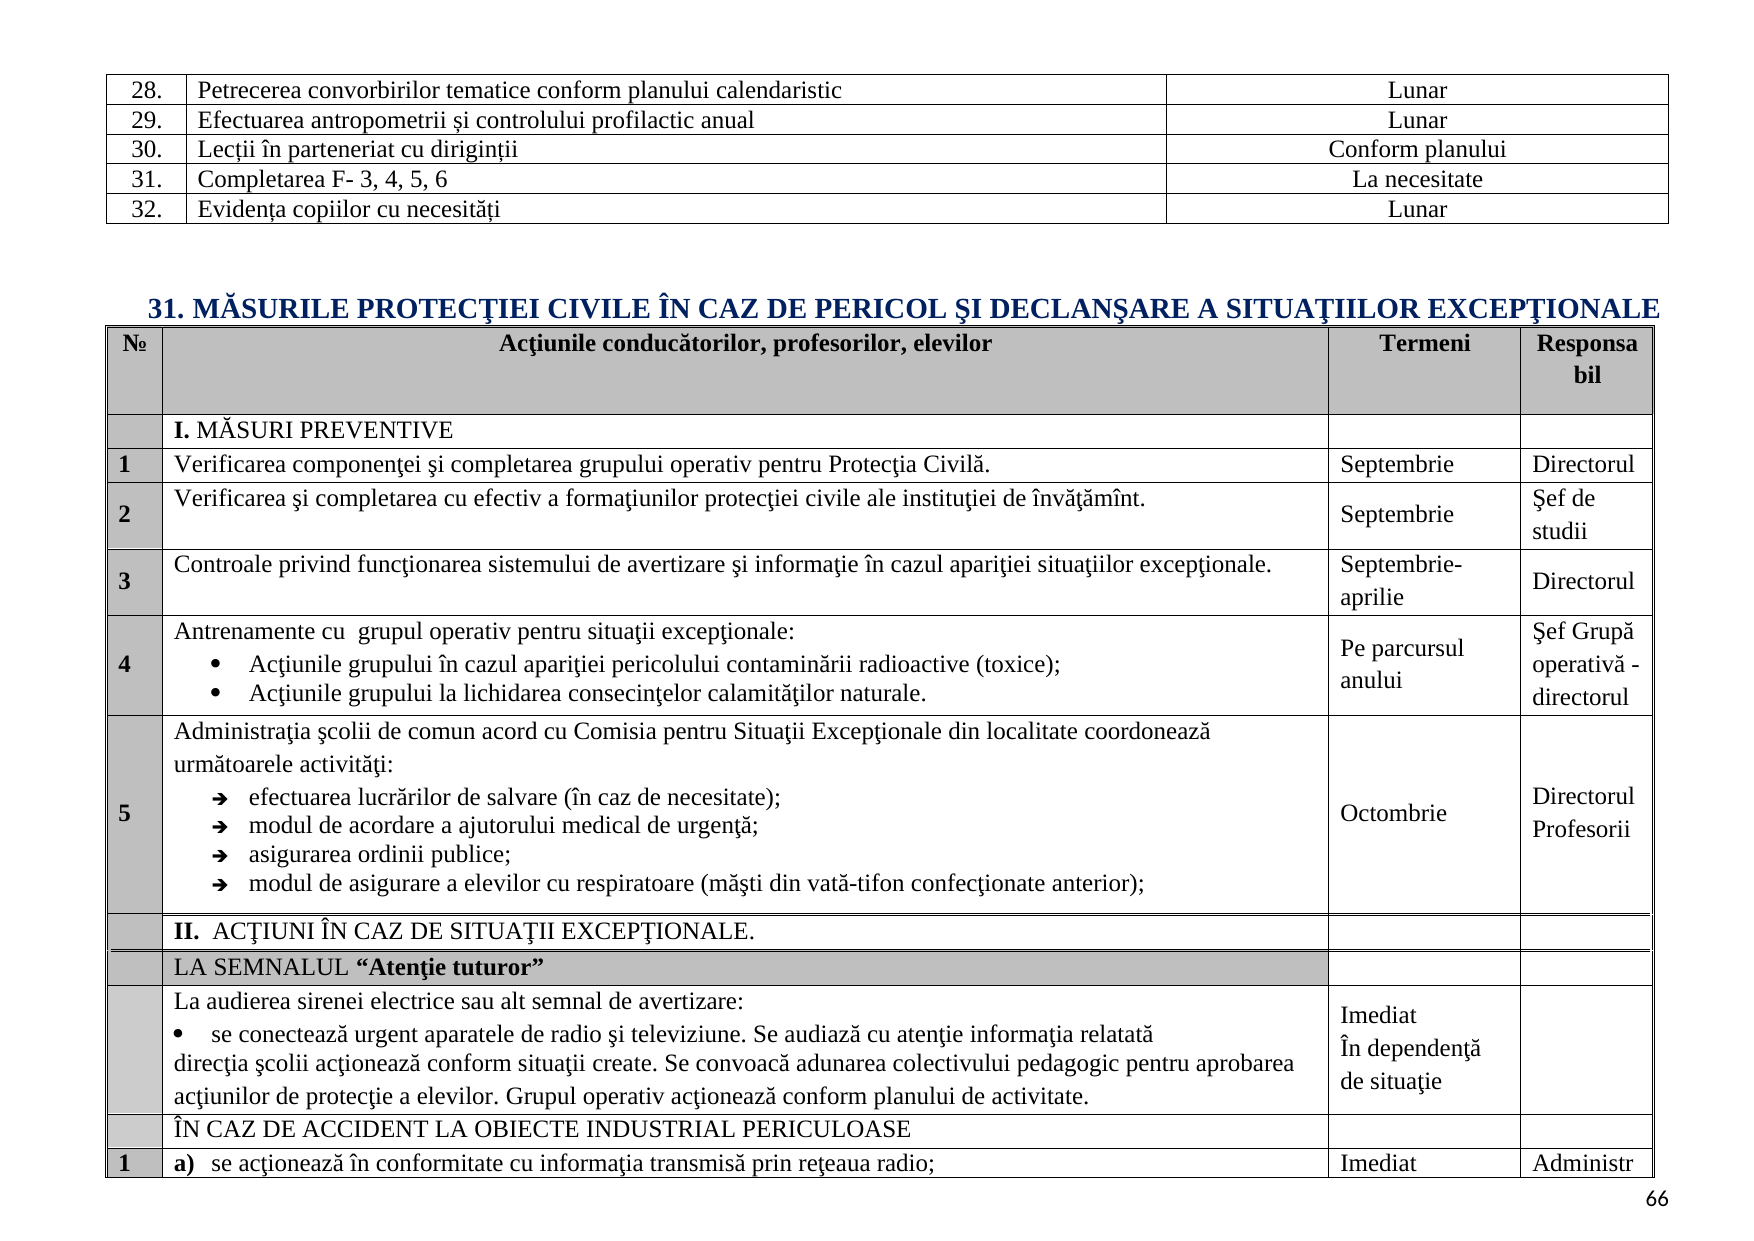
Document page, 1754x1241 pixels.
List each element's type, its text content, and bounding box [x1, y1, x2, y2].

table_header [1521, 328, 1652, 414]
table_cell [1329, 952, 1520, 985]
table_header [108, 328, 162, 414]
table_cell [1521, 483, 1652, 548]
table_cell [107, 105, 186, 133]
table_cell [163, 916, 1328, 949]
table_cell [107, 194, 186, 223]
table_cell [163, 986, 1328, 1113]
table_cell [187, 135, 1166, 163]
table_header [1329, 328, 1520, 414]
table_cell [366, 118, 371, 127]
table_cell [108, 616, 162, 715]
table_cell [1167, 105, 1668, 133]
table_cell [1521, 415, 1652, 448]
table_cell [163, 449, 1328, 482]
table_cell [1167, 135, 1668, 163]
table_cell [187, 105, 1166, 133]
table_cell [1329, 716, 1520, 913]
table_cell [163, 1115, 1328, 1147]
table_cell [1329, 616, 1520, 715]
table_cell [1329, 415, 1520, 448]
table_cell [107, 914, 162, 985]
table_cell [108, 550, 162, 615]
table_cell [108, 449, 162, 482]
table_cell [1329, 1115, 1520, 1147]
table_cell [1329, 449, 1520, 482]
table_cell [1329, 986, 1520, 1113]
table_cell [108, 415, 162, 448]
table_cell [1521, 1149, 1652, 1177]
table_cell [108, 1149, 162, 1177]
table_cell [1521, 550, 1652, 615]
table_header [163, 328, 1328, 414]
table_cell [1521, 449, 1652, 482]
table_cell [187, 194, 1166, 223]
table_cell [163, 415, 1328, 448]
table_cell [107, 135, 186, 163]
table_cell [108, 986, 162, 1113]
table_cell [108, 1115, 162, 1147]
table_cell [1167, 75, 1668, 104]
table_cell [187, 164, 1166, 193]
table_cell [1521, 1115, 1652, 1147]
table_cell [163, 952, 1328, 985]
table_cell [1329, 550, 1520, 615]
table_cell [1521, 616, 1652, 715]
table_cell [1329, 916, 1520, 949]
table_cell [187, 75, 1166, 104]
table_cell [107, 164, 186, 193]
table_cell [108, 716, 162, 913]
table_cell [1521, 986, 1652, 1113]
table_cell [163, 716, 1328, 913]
list MĂSURILE PROTECŢIEI CIVILE ÎN CAZ DE PERICOL ŞI DECLANŞARE A SITUAŢIILOR EXCEPŢIONALE [148, 291, 1668, 324]
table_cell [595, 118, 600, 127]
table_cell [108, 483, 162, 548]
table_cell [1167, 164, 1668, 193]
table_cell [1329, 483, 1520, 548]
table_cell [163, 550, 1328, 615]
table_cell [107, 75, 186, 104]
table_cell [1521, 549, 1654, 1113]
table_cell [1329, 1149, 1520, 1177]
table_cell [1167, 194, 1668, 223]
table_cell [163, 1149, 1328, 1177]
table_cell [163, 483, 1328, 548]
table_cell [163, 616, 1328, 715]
